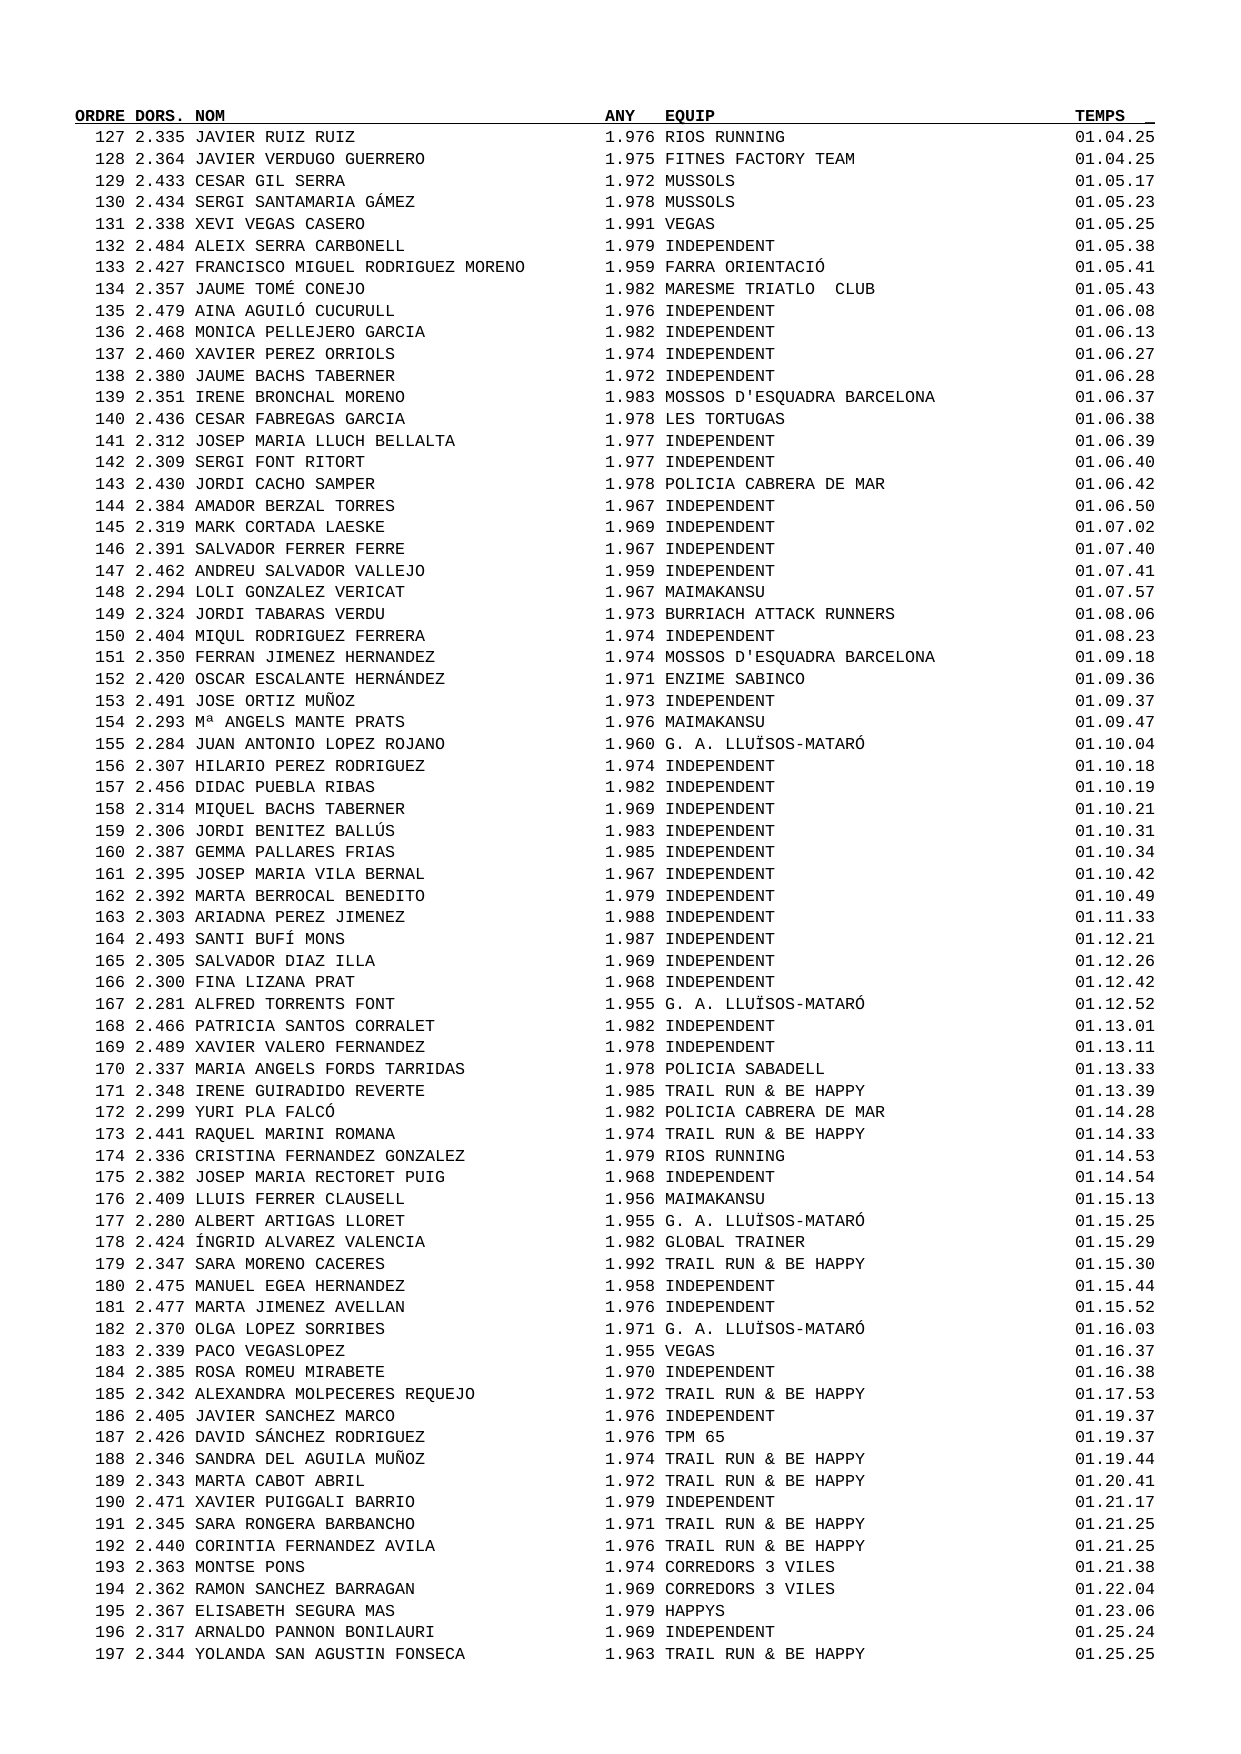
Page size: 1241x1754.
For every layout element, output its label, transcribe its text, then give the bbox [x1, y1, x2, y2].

text 168 2.466 PATRICIA SANTOS CORRALET 1.982 INDEPENDENT 01.13.01 [75, 1017, 1165, 1036]
text 158 2.314 MIQUEL BACHS TABERNER 1.969 INDEPENDENT 01.10.21 [75, 801, 1165, 819]
text 142 2.309 SERGI FONT RITORT 1.977 INDEPENDENT 01.06.40 [75, 454, 1165, 473]
text 134 2.357 JAUME TOMÉ CONEJO 1.982 MARESME TRIATLO CLUB 01.05.43 [75, 281, 1165, 299]
text 180 2.475 MANUEL EGEA HERNANDEZ 1.958 INDEPENDENT 01.15.44 [75, 1277, 1165, 1296]
text 178 2.424 ÍNGRID ALVAREZ VALENCIA 1.982 GLOBAL TRAINER 01.15.29 [75, 1234, 1165, 1253]
text 179 2.347 SARA MORENO CACERES 1.992 TRAIL RUN & BE HAPPY 01.15.30 [75, 1256, 1165, 1274]
text 171 2.348 IRENE GUIRADIDO REVERTE 1.985 TRAIL RUN & BE HAPPY 01.13.39 [75, 1082, 1165, 1101]
text 182 2.370 OLGA LOPEZ SORRIBES 1.971 G. A. LLUÏSOS-MATARÓ 01.16.03 [75, 1321, 1165, 1339]
text 167 2.281 ALFRED TORRENTS FONT 1.955 G. A. LLUÏSOS-MATARÓ 01.12.52 [75, 996, 1165, 1014]
text 193 2.363 MONTSE PONS 1.974 CORREDORS 3 VILES 01.21.38 [75, 1559, 1165, 1578]
text 183 2.339 PACO VEGASLOPEZ 1.955 VEGAS 01.16.37 [75, 1342, 1165, 1361]
text 156 2.307 HILARIO PEREZ RODRIGUEZ 1.974 INDEPENDENT 01.10.18 [75, 757, 1165, 776]
text 154 2.293 Mª ANGELS MANTE PRATS 1.976 MAIMAKANSU 01.09.47 [75, 714, 1165, 733]
text 132 2.484 ALEIX SERRA CARBONELL 1.979 INDEPENDENT 01.05.38 [75, 237, 1165, 256]
text 140 2.436 CESAR FABREGAS GARCIA 1.978 LES TORTUGAS 01.06.38 [75, 411, 1165, 429]
text 150 2.404 MIQUL RODRIGUEZ FERRERA 1.974 INDEPENDENT 01.08.23 [75, 627, 1165, 646]
text 189 2.343 MARTA CABOT ABRIL 1.972 TRAIL RUN & BE HAPPY 01.20.41 [75, 1472, 1165, 1491]
text 147 2.462 ANDREU SALVADOR VALLEJO 1.959 INDEPENDENT 01.07.41 [75, 562, 1165, 581]
text 173 2.441 RAQUEL MARINI ROMANA 1.974 TRAIL RUN & BE HAPPY 01.14.33 [75, 1126, 1165, 1144]
text 192 2.440 CORINTIA FERNANDEZ AVILA 1.976 TRAIL RUN & BE HAPPY 01.21.25 [75, 1537, 1165, 1556]
text 172 2.299 YURI PLA FALCÓ 1.982 POLICIA CABRERA DE MAR 01.14.28 [75, 1104, 1165, 1123]
text 184 2.385 ROSA ROMEU MIRABETE 1.970 INDEPENDENT 01.16.38 [75, 1364, 1165, 1383]
text 190 2.471 XAVIER PUIGGALI BARRIO 1.979 INDEPENDENT 01.21.17 [75, 1494, 1165, 1513]
text 128 2.364 JAVIER VERDUGO GUERRERO 1.975 FITNES FACTORY TEAM 01.04.25 [75, 151, 1165, 169]
text 137 2.460 XAVIER PEREZ ORRIOLS 1.974 INDEPENDENT 01.06.27 [75, 346, 1165, 364]
text 177 2.280 ALBERT ARTIGAS LLORET 1.955 G. A. LLUÏSOS-MATARÓ 01.15.25 [75, 1212, 1165, 1231]
text 148 2.294 LOLI GONZALEZ VERICAT 1.967 MAIMAKANSU 01.07.57 [75, 584, 1165, 603]
text 194 2.362 RAMON SANCHEZ BARRAGAN 1.969 CORREDORS 3 VILES 01.22.04 [75, 1581, 1165, 1599]
text 135 2.479 AINA AGUILÓ CUCURULL 1.976 INDEPENDENT 01.06.08 [75, 302, 1165, 321]
text 151 2.350 FERRAN JIMENEZ HERNANDEZ 1.974 MOSSOS D'ESQUADRA BARCELONA 01.09.18 [75, 649, 1165, 668]
text 138 2.380 JAUME BACHS TABERNER 1.972 INDEPENDENT 01.06.28 [75, 367, 1165, 386]
text 129 2.433 CESAR GIL SERRA 1.972 MUSSOLS 01.05.17 [75, 172, 1165, 191]
text 174 2.336 CRISTINA FERNANDEZ GONZALEZ 1.979 RIOS RUNNING 01.14.53 [75, 1147, 1165, 1166]
text 133 2.427 FRANCISCO MIGUEL RODRIGUEZ MORENO 1.959 FARRA ORIENTACIÓ 01.05.41 [75, 259, 1165, 278]
text 144 2.384 AMADOR BERZAL TORRES 1.967 INDEPENDENT 01.06.50 [75, 497, 1165, 516]
text 181 2.477 MARTA JIMENEZ AVELLAN 1.976 INDEPENDENT 01.15.52 [75, 1299, 1165, 1318]
text 188 2.346 SANDRA DEL AGUILA MUÑOZ 1.974 TRAIL RUN & BE HAPPY 01.19.44 [75, 1451, 1165, 1469]
text 169 2.489 XAVIER VALERO FERNANDEZ 1.978 INDEPENDENT 01.13.11 [75, 1039, 1165, 1058]
text 127 2.335 JAVIER RUIZ RUIZ 1.976 RIOS RUNNING 01.04.25 [75, 129, 1165, 148]
text 157 2.456 DIDAC PUEBLA RIBAS 1.982 INDEPENDENT 01.10.19 [75, 779, 1165, 798]
text 149 2.324 JORDI TABARAS VERDU 1.973 BURRIACH ATTACK RUNNERS 01.08.06 [75, 606, 1165, 624]
text 141 2.312 JOSEP MARIA LLUCH BELLALTA 1.977 INDEPENDENT 01.06.39 [75, 432, 1165, 451]
text 131 2.338 XEVI VEGAS CASERO 1.991 VEGAS 01.05.25 [75, 216, 1165, 234]
text 155 2.284 JUAN ANTONIO LOPEZ ROJANO 1.960 G. A. LLUÏSOS-MATARÓ 01.10.04 [75, 736, 1165, 754]
text 187 2.426 DAVID SÁNCHEZ RODRIGUEZ 1.976 TPM 65 01.19.37 [75, 1429, 1165, 1448]
text 153 2.491 JOSE ORTIZ MUÑOZ 1.973 INDEPENDENT 01.09.37 [75, 692, 1165, 711]
text 130 2.434 SERGI SANTAMARIA GÁMEZ 1.978 MUSSOLS 01.05.23 [75, 194, 1165, 213]
text 161 2.395 JOSEP MARIA VILA BERNAL 1.967 INDEPENDENT 01.10.42 [75, 866, 1165, 884]
text 163 2.303 ARIADNA PEREZ JIMENEZ 1.988 INDEPENDENT 01.11.33 [75, 909, 1165, 928]
text 165 2.305 SALVADOR DIAZ ILLA 1.969 INDEPENDENT 01.12.26 [75, 952, 1165, 971]
text 159 2.306 JORDI BENITEZ BALLÚS 1.983 INDEPENDENT 01.10.31 [75, 822, 1165, 841]
text 186 2.405 JAVIER SANCHEZ MARCO 1.976 INDEPENDENT 01.19.37 [75, 1407, 1165, 1426]
text 195 2.367 ELISABETH SEGURA MAS 1.979 HAPPYS 01.23.06 [75, 1602, 1165, 1621]
text 191 2.345 SARA RONGERA BARBANCHO 1.971 TRAIL RUN & BE HAPPY 01.21.25 [75, 1516, 1165, 1534]
text 152 2.420 OSCAR ESCALANTE HERNÁNDEZ 1.971 ENZIME SABINCO 01.09.36 [75, 671, 1165, 689]
text 176 2.409 LLUIS FERRER CLAUSELL 1.956 MAIMAKANSU 01.15.13 [75, 1191, 1165, 1209]
text 146 2.391 SALVADOR FERRER FERRE 1.967 INDEPENDENT 01.07.40 [75, 541, 1165, 559]
text 162 2.392 MARTA BERROCAL BENEDITO 1.979 INDEPENDENT 01.10.49 [75, 887, 1165, 906]
text 170 2.337 MARIA ANGELS FORDS TARRIDAS 1.978 POLICIA SABADELL 01.13.33 [75, 1061, 1165, 1079]
text 139 2.351 IRENE BRONCHAL MORENO 1.983 MOSSOS D'ESQUADRA BARCELONA 01.06.37 [75, 389, 1165, 408]
text 164 2.493 SANTI BUFÍ MONS 1.987 INDEPENDENT 01.12.21 [75, 931, 1165, 949]
text 160 2.387 GEMMA PALLARES FRIAS 1.985 INDEPENDENT 01.10.34 [75, 844, 1165, 863]
text ORDRE DORS. NOM ANY EQUIP TEMPS _ [75, 107, 1165, 126]
text 166 2.300 FINA LIZANA PRAT 1.968 INDEPENDENT 01.12.42 [75, 974, 1165, 993]
text 185 2.342 ALEXANDRA MOLPECERES REQUEJO 1.972 TRAIL RUN & BE HAPPY 01.17.53 [75, 1386, 1165, 1404]
text 136 2.468 MONICA PELLEJERO GARCIA 1.982 INDEPENDENT 01.06.13 [75, 324, 1165, 343]
text 196 2.317 ARNALDO PANNON BONILAURI 1.969 INDEPENDENT 01.25.24 [75, 1624, 1165, 1643]
text 145 2.319 MARK CORTADA LAESKE 1.969 INDEPENDENT 01.07.02 [75, 519, 1165, 538]
text 143 2.430 JORDI CACHO SAMPER 1.978 POLICIA CABRERA DE MAR 01.06.42 [75, 476, 1165, 494]
text 175 2.382 JOSEP MARIA RECTORET PUIG 1.968 INDEPENDENT 01.14.54 [75, 1169, 1165, 1188]
text 197 2.344 YOLANDA SAN AGUSTIN FONSECA 1.963 TRAIL RUN & BE HAPPY 01.25.25 [75, 1646, 1165, 1664]
